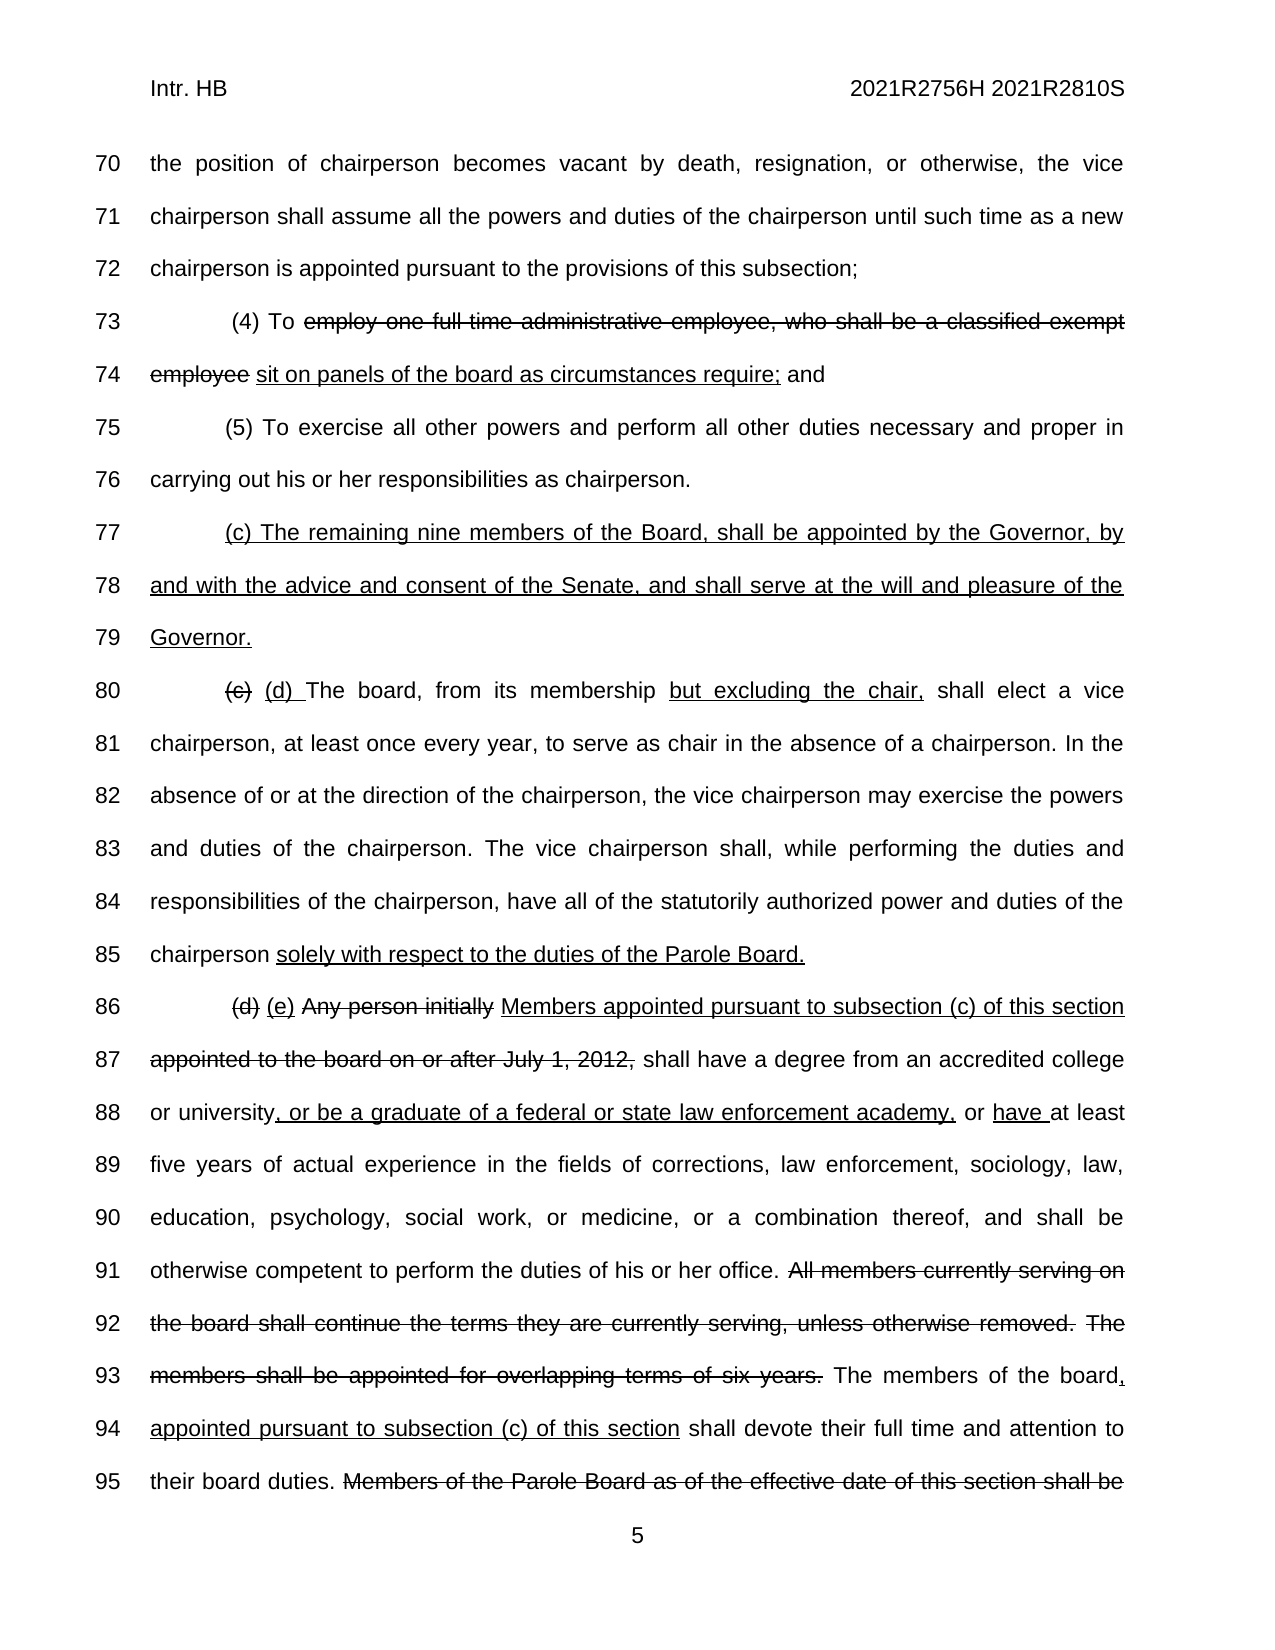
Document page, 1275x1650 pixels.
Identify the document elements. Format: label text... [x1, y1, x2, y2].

text (c) The remaining nine members of the Board, shall be appointed by the Governor, by and with the advice and consent of the Senate, and shall serve at the will and pleasure of the Governor. [150, 519, 1125, 651]
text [150, 150, 1125, 282]
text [150, 993, 1125, 1494]
text (4) To employ one full-time administrative employee, who shall be a classified exempt employee sit on panels of the board as circumstances require; and [150, 308, 1125, 387]
text (5) To exercise all other powers and perform all other duties necessary and proper in carrying out his or her responsibilities as chairperson. [150, 413, 1125, 493]
text (c) (d) The board, from its membership but excluding the chair, shall elect a vice chairperson, at least once every year, to serve as chair in the absence of a chairperson. In the absence of or at the direction of the chairperson, the vice chairperson may exercise the powers and duties of the chairperson. The vice chairperson shall, while performing the duties and responsibilities of the chairperson, have all of the statutorily authorized power and duties of the chairperson solely with respect to the duties of the Parole Board. [150, 677, 1125, 967]
